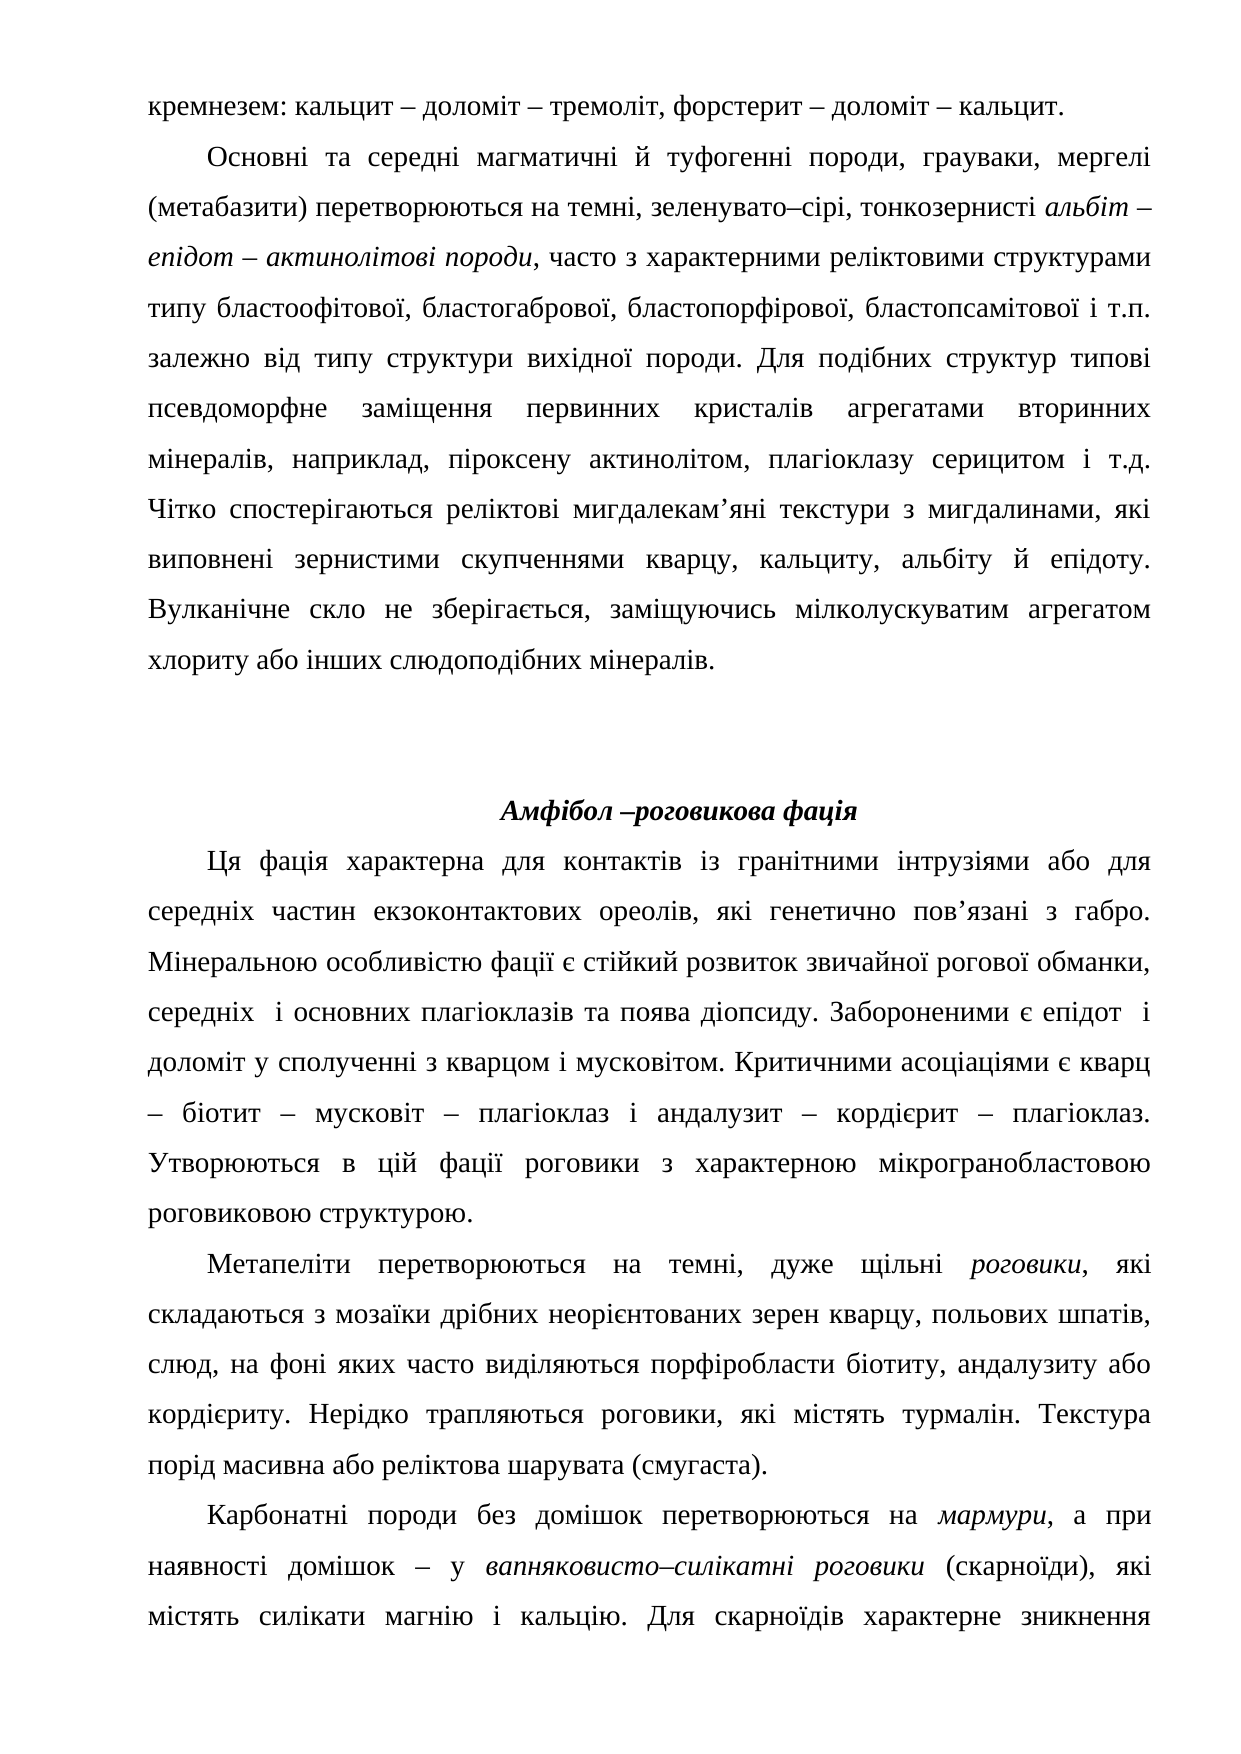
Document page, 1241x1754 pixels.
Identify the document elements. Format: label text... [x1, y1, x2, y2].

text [148, 88, 1152, 122]
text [148, 1497, 1152, 1631]
text Амфібол –роговикова фація [148, 793, 1152, 826]
text Основні та середні магматичні й туфогенні породи, грауваки, мергелі (метабазити) перетворюються на темні, зеленувато–сірі, тонкозернисті альбіт – епідот – актинолітові породи, часто з характерними реліктовими структурами типу бластоофітової, бластогабрової, бластопорфірової, бластопсамітової і т.п. залежно від типу структури вихідної породи. Для подібних структур типові псевдоморфне заміщення первинних кристалів агрегатами вторинних мінералів, наприклад, піроксену актинолітом, плагіоклазу серицитом і т.д. Чітко спостерігаються реліктові мигдалекам’яні текстури з мигдалинами, які виповнені зернистими скупченнями кварцу, кальциту, альбіту й епідоту. Вулканічне скло не зберігається, заміщуючись мілколускуватим агрегатом хлориту або інших слюдоподібних мінералів. [148, 139, 1152, 676]
text Метапеліти перетворюються на темні, дуже щільні роговики, які складаються з мозаїки дрібних неорієнтованих зерен кварцу, польових шпатів, слюд, на фоні яких часто виділяються порфіробласти біотиту, андалузиту або кордієриту. Нерідко трапляються роговики, які містять турмалін. Текстура порід масивна або реліктова шарувата (смугаста). [148, 1246, 1152, 1481]
text Ця фація характерна для контактів із гранітними інтрузіями або для середніх частин екзоконтактових ореолів, які генетично пов’язані з габро. Мінеральною особливістю фації є стійкий розвиток звичайної рогової обманки, середніх і основних плагіоклазів та поява діопсиду. Забороненими є епідот і доломіт у сполученні з кварцом і мусковітом. Критичними асоціаціями є кварц – біотит – мусковіт – плагіоклаз і андалузит – кордієрит – плагіоклаз. Утворюються в цій фації роговики з характерною мікрогранобластовою роговиковою структурою. [148, 843, 1152, 1229]
